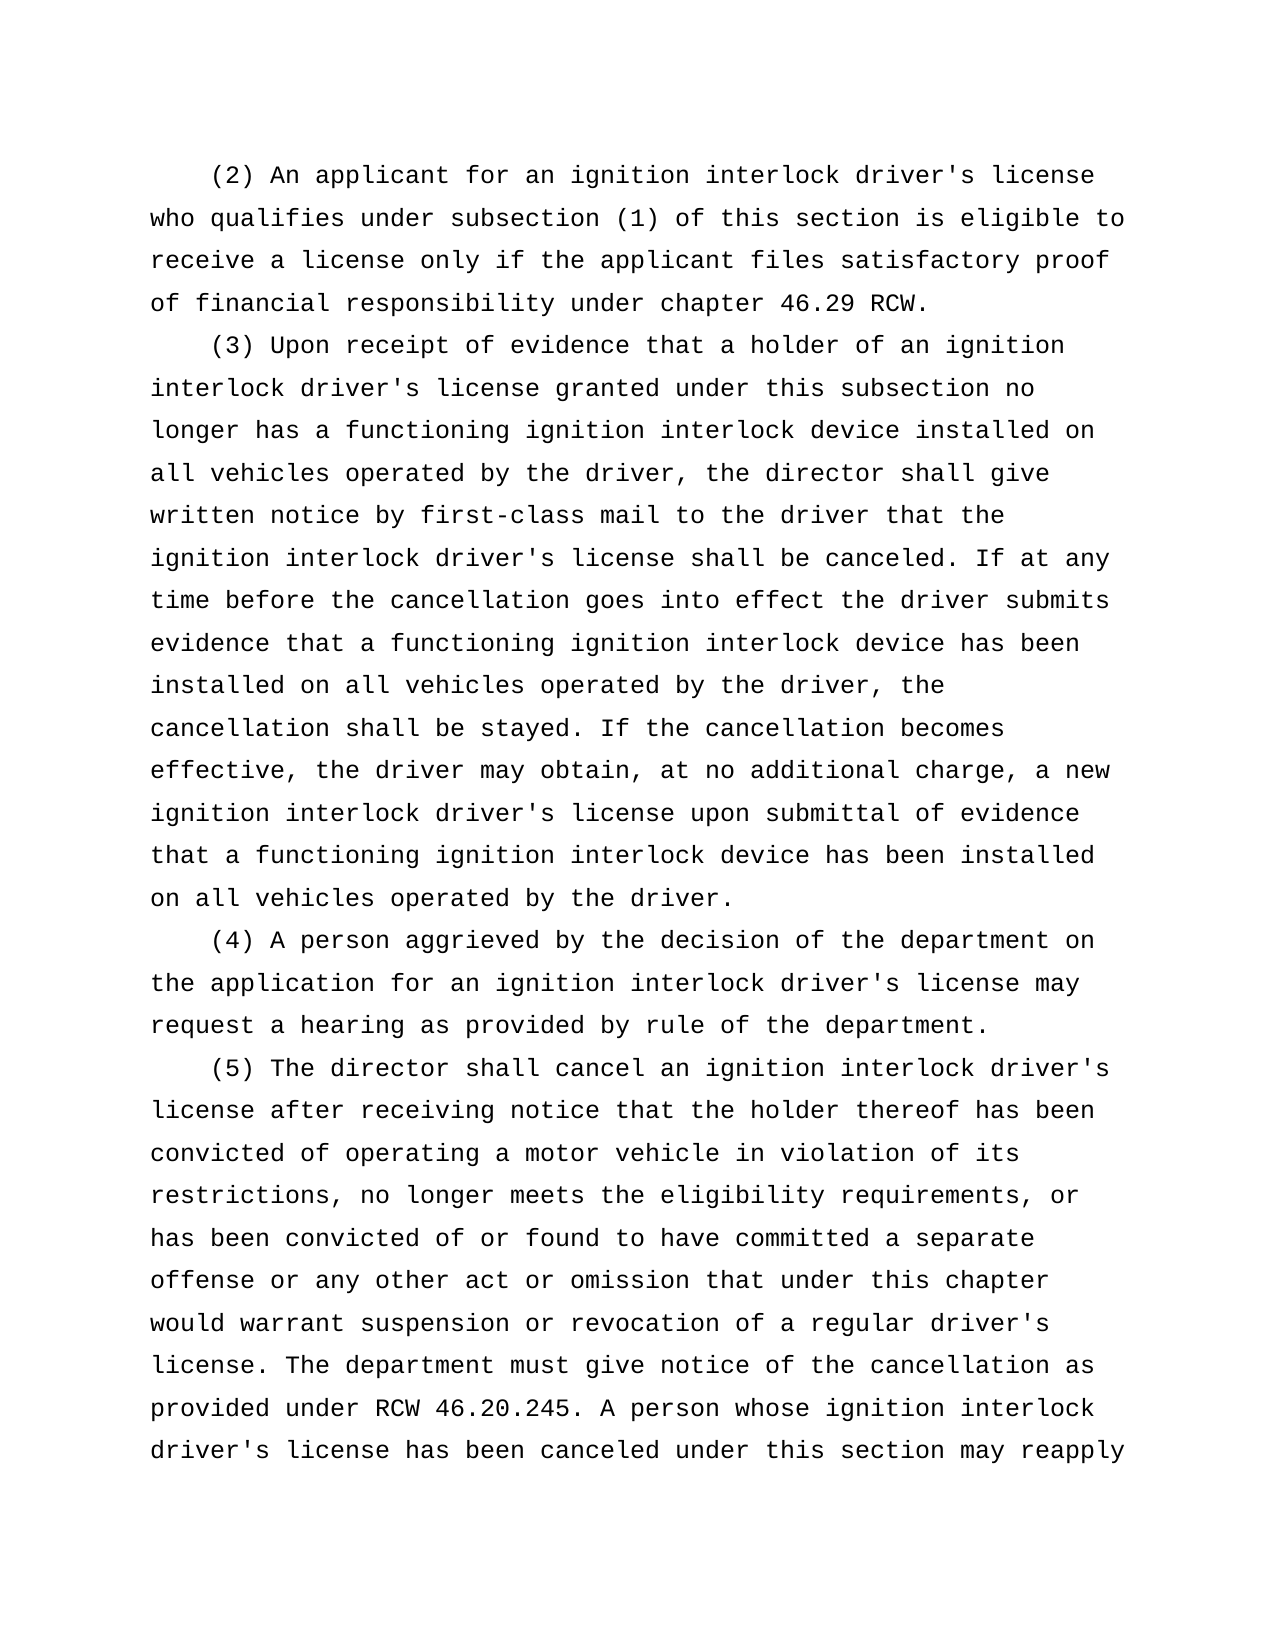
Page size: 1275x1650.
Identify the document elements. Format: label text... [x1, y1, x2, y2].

text (2) An applicant for an ignition interlock driver's license who qualifies under subsection (1) of this section is eligible to receive a license only if the applicant files satisfactory proof of financial responsibility under chapter 46.29 RCW. [150, 150, 1125, 320]
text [150, 1042, 1125, 1467]
text (3) Upon receipt of evidence that a holder of an ignition interlock driver's license granted under this subsection no longer has a functioning ignition interlock device installed on all vehicles operated by the driver, the director shall give written notice by first-class mail to the driver that the ignition interlock driver's license shall be canceled. If at any time before the cancellation goes into effect the driver submits evidence that a functioning ignition interlock device has been installed on all vehicles operated by the driver, the cancellation shall be stayed. If the cancellation becomes effective, the driver may obtain, at no additional charge, a new ignition interlock driver's license upon submittal of evidence that a functioning ignition interlock device has been installed on all vehicles operated by the driver. [150, 320, 1125, 915]
text (4) A person aggrieved by the decision of the department on the application for an ignition interlock driver's license may request a hearing as provided by rule of the department. [150, 915, 1125, 1042]
